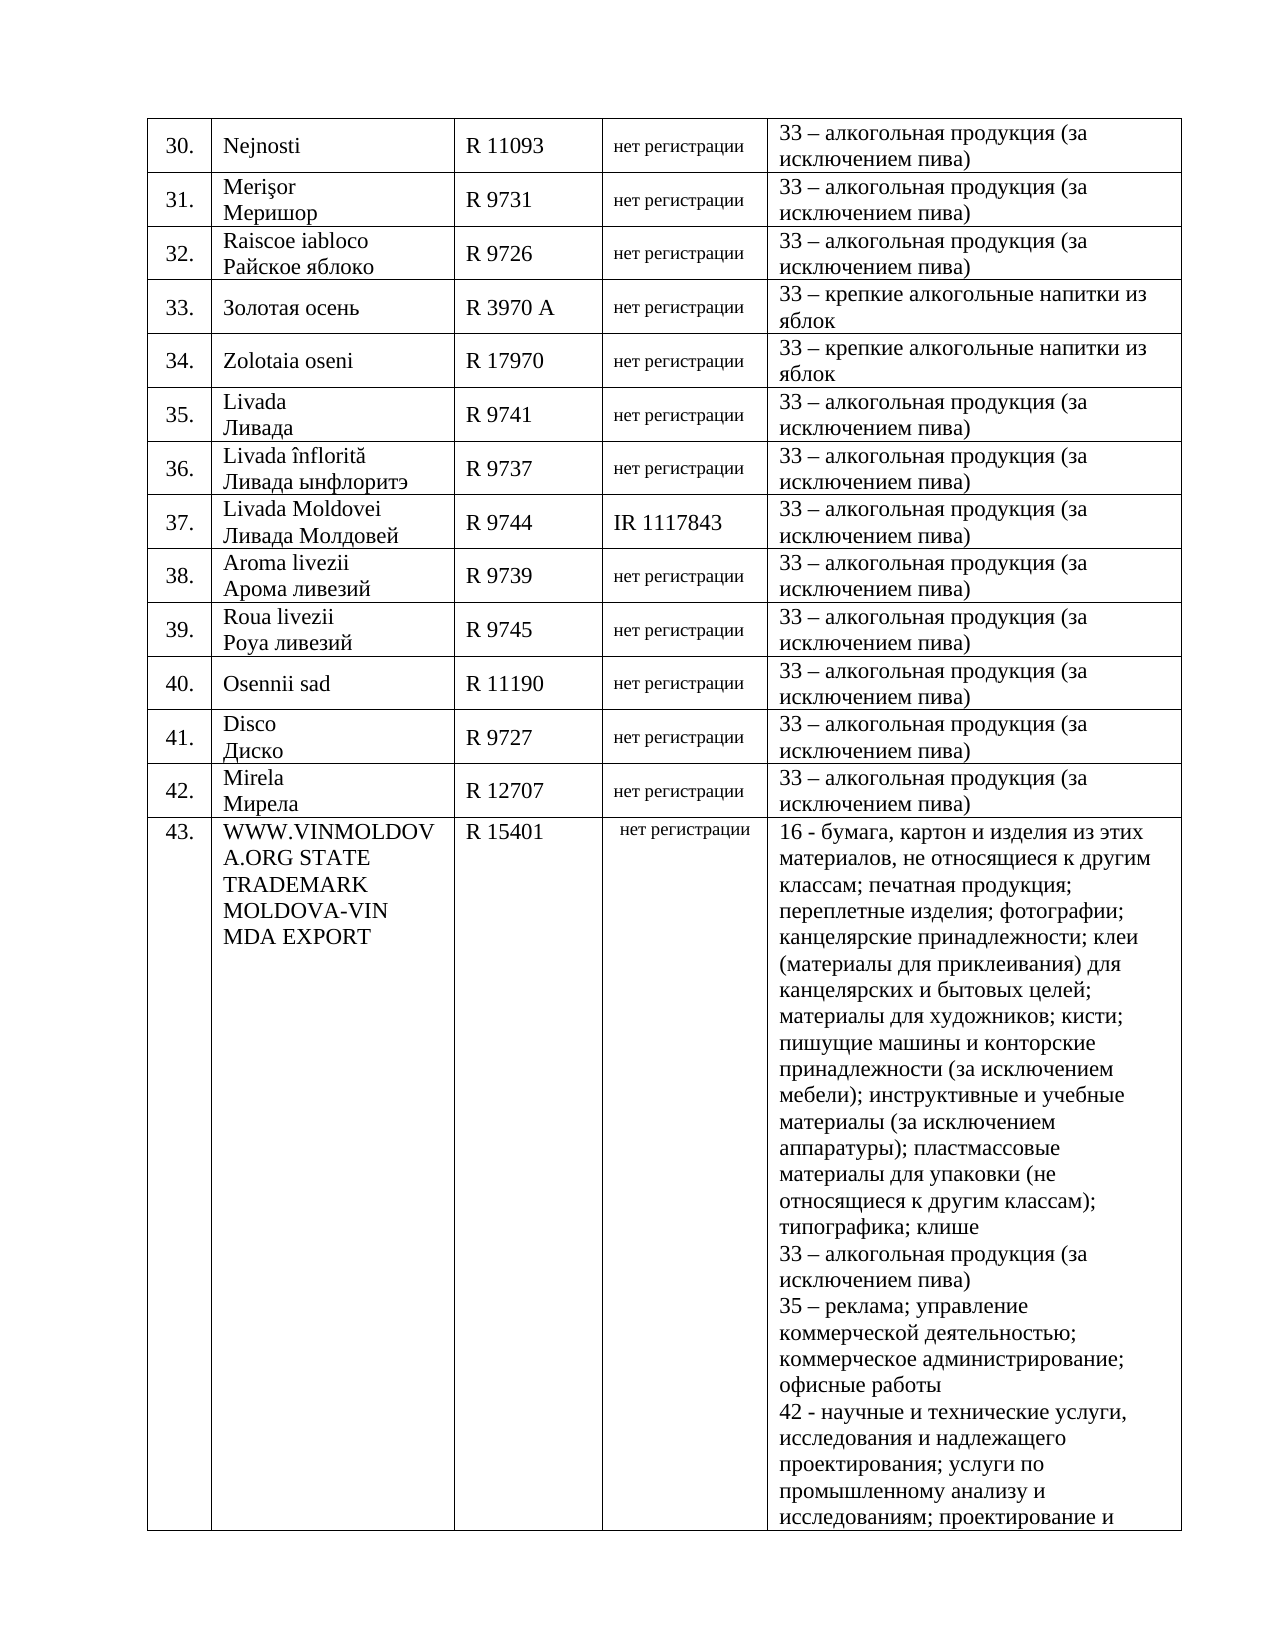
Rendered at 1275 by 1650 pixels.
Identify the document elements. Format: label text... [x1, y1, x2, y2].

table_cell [768, 173, 1181, 226]
table_cell 33 – алкогольная продукция (за исключением пива) [768, 764, 1181, 817]
table_cell Livada Ливада [212, 388, 454, 441]
table_cell IR 1117843 [603, 495, 767, 548]
table_cell R 9745 [455, 603, 602, 656]
table_cell R 9741 [455, 388, 602, 441]
table_cell нет регистрации [603, 710, 767, 763]
table_cell 33 – крепкие алкогольные напитки из яблок [768, 334, 1181, 387]
table_cell 35. [148, 388, 211, 441]
table_cell нет регистрации [603, 442, 767, 494]
table_cell нет регистрации [603, 388, 767, 441]
table_cell 43. [148, 818, 211, 1529]
table_cell 33 – алкогольная продукция (за исключением пива) [768, 710, 1181, 763]
table_cell 37. [148, 495, 211, 548]
table_cell R 9744 [455, 495, 602, 548]
table_cell 32. [148, 227, 211, 279]
table_cell Zolotaia oseni [212, 334, 454, 387]
table_cell 33 – алкогольная продукция (за исключением пива) [768, 657, 1181, 709]
table_cell Raiscoe iabloco Райское яблоко [212, 227, 454, 279]
table_cell Aroma livezii Арома ливезий [212, 549, 454, 602]
table_cell 33 – алкогольная продукция (за исключением пива) [768, 388, 1181, 441]
table_cell нет регистрации [603, 280, 767, 333]
table_cell нет регистрации [603, 657, 767, 709]
table_cell 42. [148, 764, 211, 817]
table_cell нет регистрации [603, 334, 767, 387]
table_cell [212, 818, 454, 1529]
table_cell нет регистрации [603, 603, 767, 656]
table_cell 40. [148, 657, 211, 709]
table_cell нет регистрации [603, 818, 767, 1529]
table_cell R 11190 [455, 657, 602, 709]
table_cell 33. [148, 280, 211, 333]
table_cell нет регистрации [603, 173, 767, 226]
table_cell Mirela Мирела [212, 764, 454, 817]
table_cell 39. [148, 603, 211, 656]
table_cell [768, 119, 1181, 172]
table_cell Livada înflorită Ливада ынфлоритэ [212, 442, 454, 494]
table_cell 33 – алкогольная продукция (за исключением пива) [768, 442, 1181, 494]
table_cell R 9727 [455, 710, 602, 763]
table_cell Livada Moldovei Ливада Mолдовей [212, 495, 454, 548]
table_cell 33 – алкогольная продукция (за исключением пива) [768, 549, 1181, 602]
table_cell R 9739 [455, 549, 602, 602]
table_cell Osennii sad [212, 657, 454, 709]
table_cell R 15401 [455, 818, 602, 1529]
table_cell 38. [148, 549, 211, 602]
table_cell Merişor Меришор [212, 173, 454, 226]
table_cell нет регистрации [603, 764, 767, 817]
table_cell нет регистрации [603, 549, 767, 602]
table_cell нет регистрации [603, 119, 767, 172]
table_cell R 9726 [455, 227, 602, 279]
table_cell 30. [148, 119, 211, 172]
table_cell 41. [148, 710, 211, 763]
table_cell 34. [148, 334, 211, 387]
table_cell 33 – алкогольная продукция (за исключением пива) [768, 495, 1181, 548]
table_cell 33 – алкогольная продукция (за исключением пива) [768, 603, 1181, 656]
table_cell 33 – крепкие алкогольные напитки из яблок [768, 280, 1181, 333]
table_cell R [455, 280, 602, 333]
table_cell R 12707 [455, 764, 602, 817]
table_cell 31. [148, 173, 211, 226]
table_cell Disco Диско [212, 710, 454, 763]
table_cell R 9731 [455, 173, 602, 226]
table_cell Roua livezii Роуа ливезий [212, 603, 454, 656]
table_cell Nejnosti [212, 119, 454, 172]
table_cell R 11093 [455, 119, 602, 172]
table_cell 33 – алкогольная продукция (за исключением пива) [768, 227, 1181, 279]
table_cell нет регистрации [603, 227, 767, 279]
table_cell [768, 818, 1181, 1529]
table_cell Золотая осень [212, 280, 454, 333]
table_cell R 17970 [455, 334, 602, 387]
table_cell R 9737 [455, 442, 602, 494]
table_cell 36. [148, 442, 211, 494]
